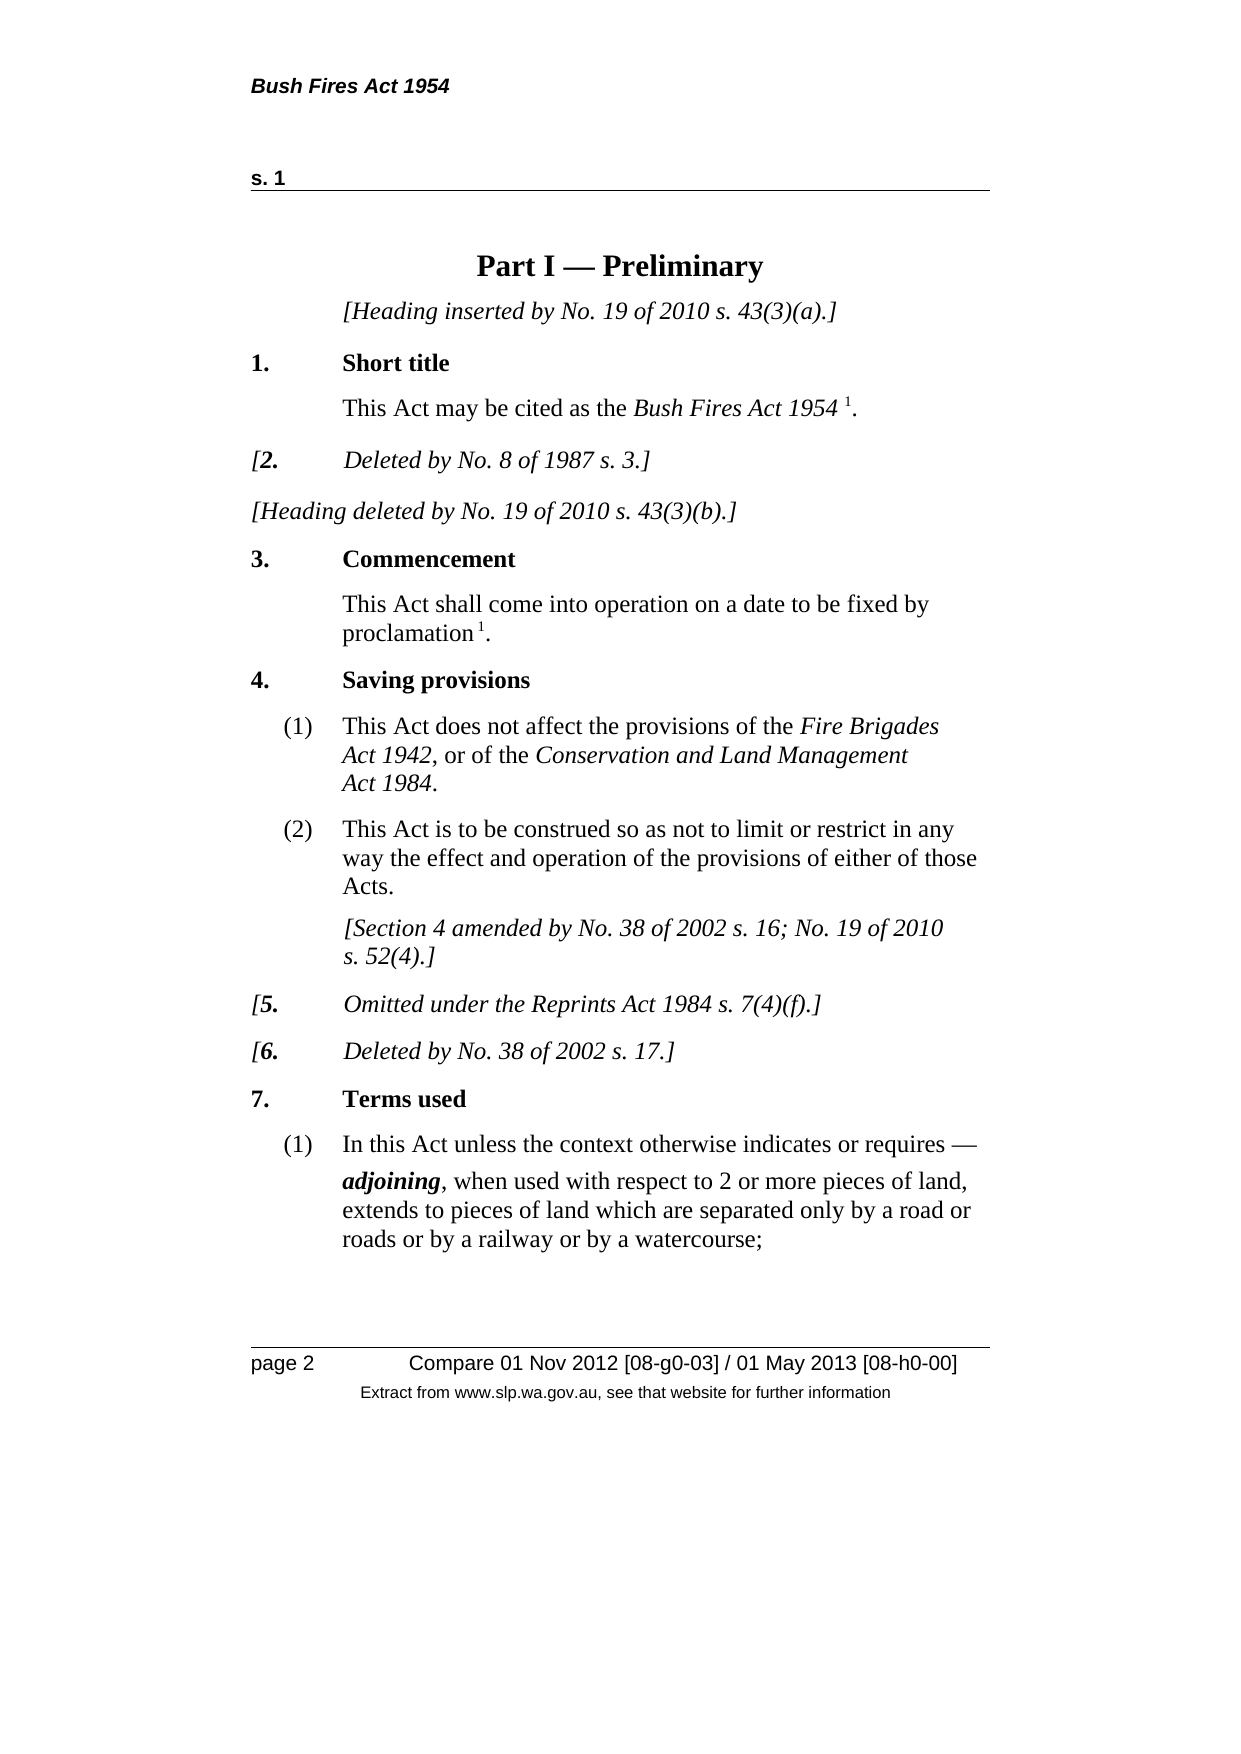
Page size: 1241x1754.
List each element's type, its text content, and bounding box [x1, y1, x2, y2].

text (2) This Act is to be construed so as not to limit or restrict in any way the effect and operation of the provisions of either of those Acts. [251, 814, 990, 900]
subtitle 7. Terms used [251, 1084, 990, 1113]
text (1) This Act does not affect the provisions of the Fire Brigades Act 1942, or of the Conservation and Land Management Act 1984. [251, 711, 990, 797]
subtitle 4. Saving provisions [251, 666, 990, 694]
text This Act shall come into operation on a date to be fixed by proclamation 1. [251, 589, 990, 647]
text [6. Deleted by No. 38 of 2002 s. 17.] [251, 1036, 990, 1065]
text [Section 4 amended by No. 38 of 2002 s. 16; No. 19 of 2010 s. 52(4).] [251, 913, 990, 970]
text [Heading deleted by No. 19 of 2010 s. 43(3)(b).] [251, 496, 990, 525]
text This Act may be cited as the Bush Fires Act 1954 1. [251, 393, 990, 422]
subtitle 3. Commencement [251, 544, 990, 573]
text [5. Omitted under the Reprints Act 1984 s. 7(4)(f).] [251, 989, 990, 1018]
subtitle Part I — Preliminary [251, 247, 990, 283]
subtitle [Heading inserted by No. 19 of 2010 s. 43(3)(a).] [251, 296, 990, 325]
text adjoining, when used with respect to 2 or more pieces of land, extends to pieces of land which are separated only by a road or roads or by a railway or by a watercourse; [251, 1166, 990, 1253]
text (1) In this Act unless the context otherwise indicates or requires — [251, 1129, 990, 1158]
text [2. Deleted by No. 8 of 1987 s. 3.] [251, 445, 990, 473]
subtitle 1. Short title [251, 348, 990, 376]
